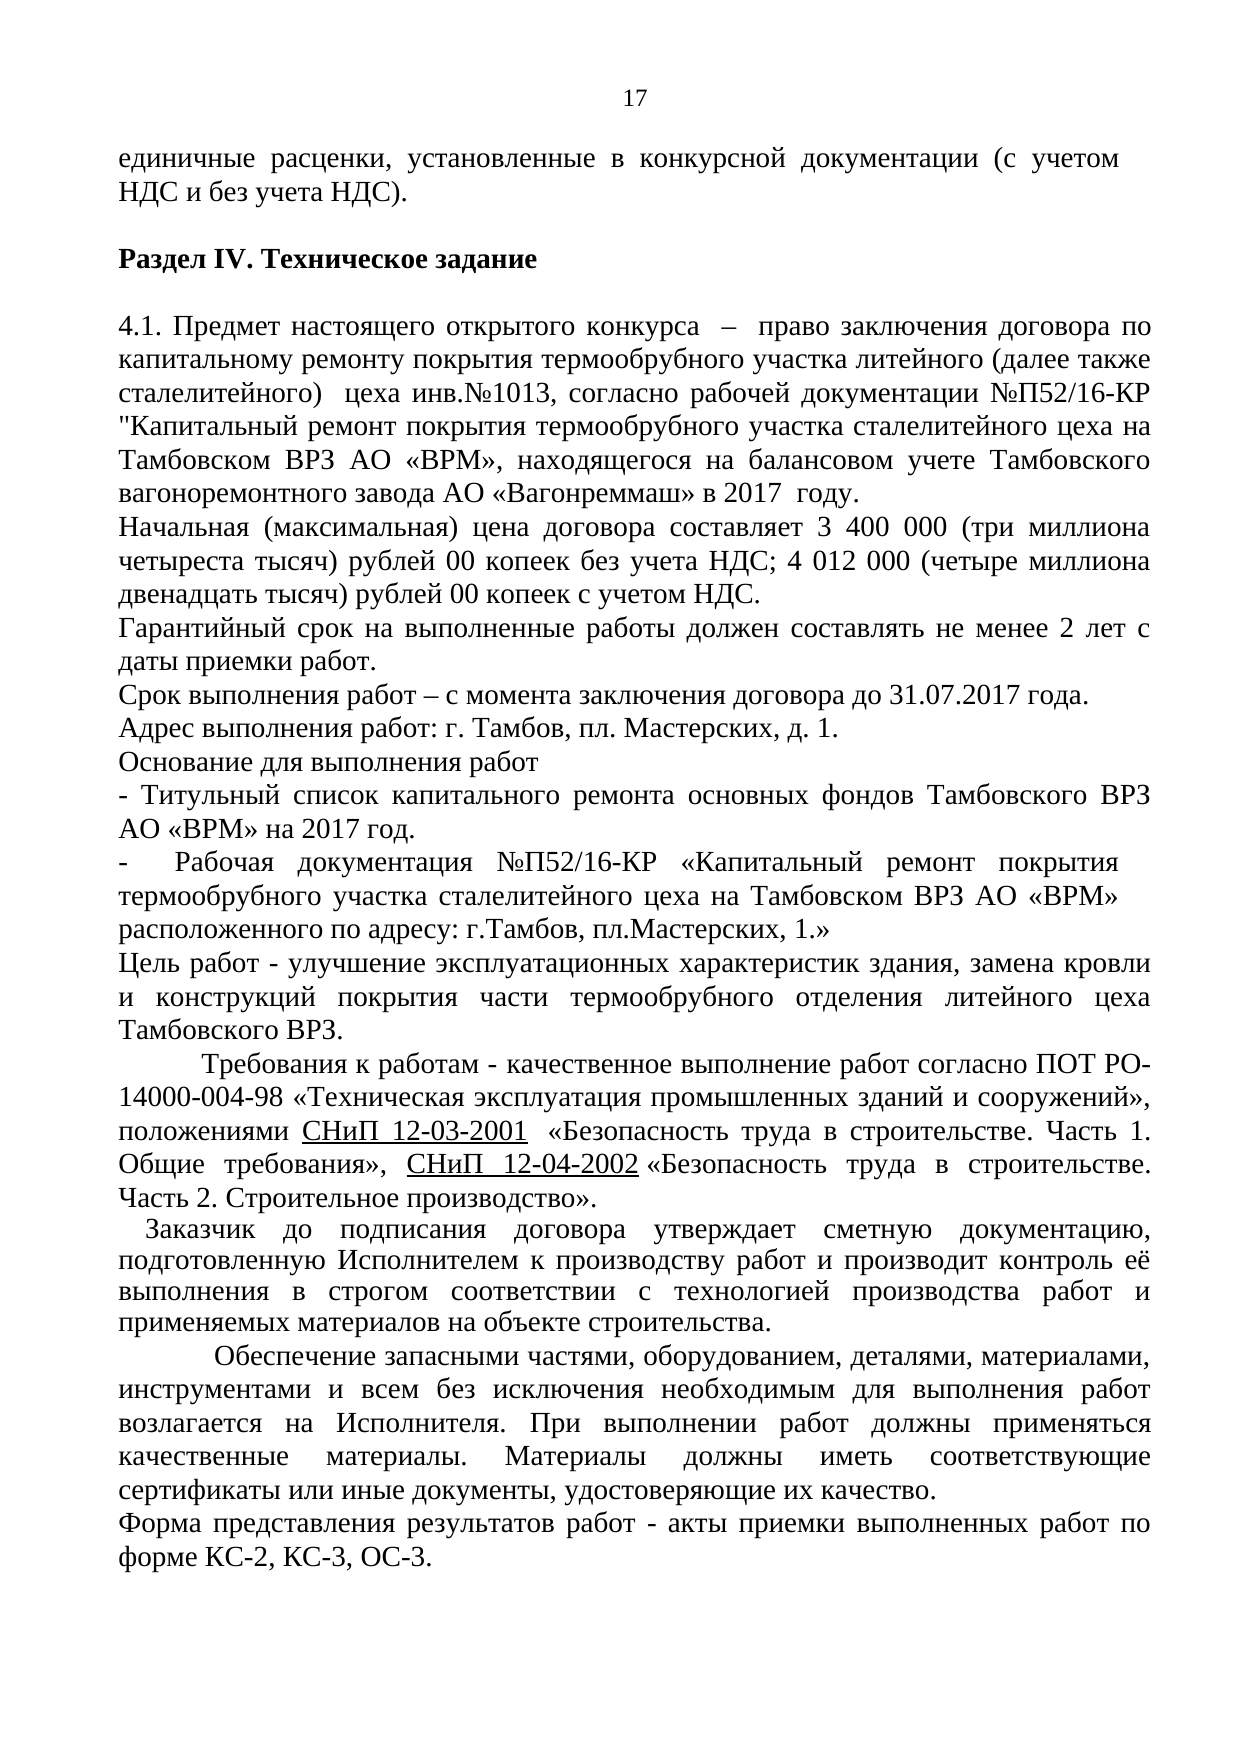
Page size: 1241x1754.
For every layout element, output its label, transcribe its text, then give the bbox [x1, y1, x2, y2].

text Заказчик до подписания договора утверждает сметную документацию, подготовленную Исполнителем к производству работ и производит контроль её выполнения в строгом соответствии с технологией производства работ и применяемых материалов на объекте строительства. [118, 1213, 1152, 1338]
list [118, 140, 1120, 207]
text Раздел IV. Техническое задание [118, 241, 1152, 274]
text Обеспечение запасными частями, оборудованием, деталями, материалами, инструментами и всем без исключения необходимым для выполнения работ возлагается на Исполнителя. При выполнении работ должны применяться качественные материалы. Материалы должны иметь соответствующие сертификаты или иные документы, удостоверяющие их качество. [118, 1338, 1152, 1505]
text Начальная (максимальная) цена договора составляет 3 400 000 (три миллиона четыреста тысяч) рублей 00 копеек без учета НДС; 4 012 000 (четыре миллиона двенадцать тысяч) рублей 00 копеек с учетом НДС. [118, 509, 1152, 610]
text Адрес выполнения работ: г. Тамбов, пл. Мастерских, д. 1. [118, 710, 1152, 744]
text 4.1. Предмет настоящего открытого конкурса – право заключения договора по капитальному ремонту покрытия термообрубного участка литейного (далее также сталелитейного) цеха инв.№1013, согласно рабочей документации №П52/16-КР "Капитальный ремонт покрытия термообрубного участка сталелитейного цеха на Тамбовском ВРЗ АО «ВРМ», находящегося на балансовом учете Тамбовского вагоноремонтного завода АО «Вагонреммаш» в 2017 году. [118, 308, 1152, 509]
text - Титульный список капитального ремонта основных фондов Тамбовского ВРЗ АО «ВРМ» на 2017 год. [118, 777, 1152, 844]
text Срок выполнения работ – с момента заключения договора до 31.07.2017 года. [118, 677, 1152, 710]
text - Рабочая документация №П52/16-КР «Капитальный ремонт покрытия термообрубного участка сталелитейного цеха на Тамбовском ВРЗ АО «ВРМ» расположенного по адресу: г.Тамбов, пл.Мастерских, 1.» [118, 844, 1120, 945]
text Цель работ - улучшение эксплуатационных характеристик здания, замена кровли и конструкций покрытия части термообрубного отделения литейного цеха Тамбовского ВРЗ. [118, 945, 1152, 1046]
text Требования к работам - качественное выполнение работ согласно ПОТ РО-14000-004-98 «Техническая эксплуатация промышленных зданий и сооружений», положениями СНиП 12-03-2001 «Безопасность труда в строительстве. Часть 1. Общие требования», СНиП 12-04-2002 «Безопасность труда в строительстве. Часть 2. Строительное производство». [118, 1046, 1152, 1213]
text Гарантийный срок на выполненные работы должен составлять не менее 2 лет с даты приемки работ. [118, 610, 1152, 677]
text Форма представления результатов работ - акты приемки выполненных работ по форме КС-2, КС-3, ОС-3. [118, 1505, 1152, 1572]
text Основание для выполнения работ [118, 744, 1152, 777]
